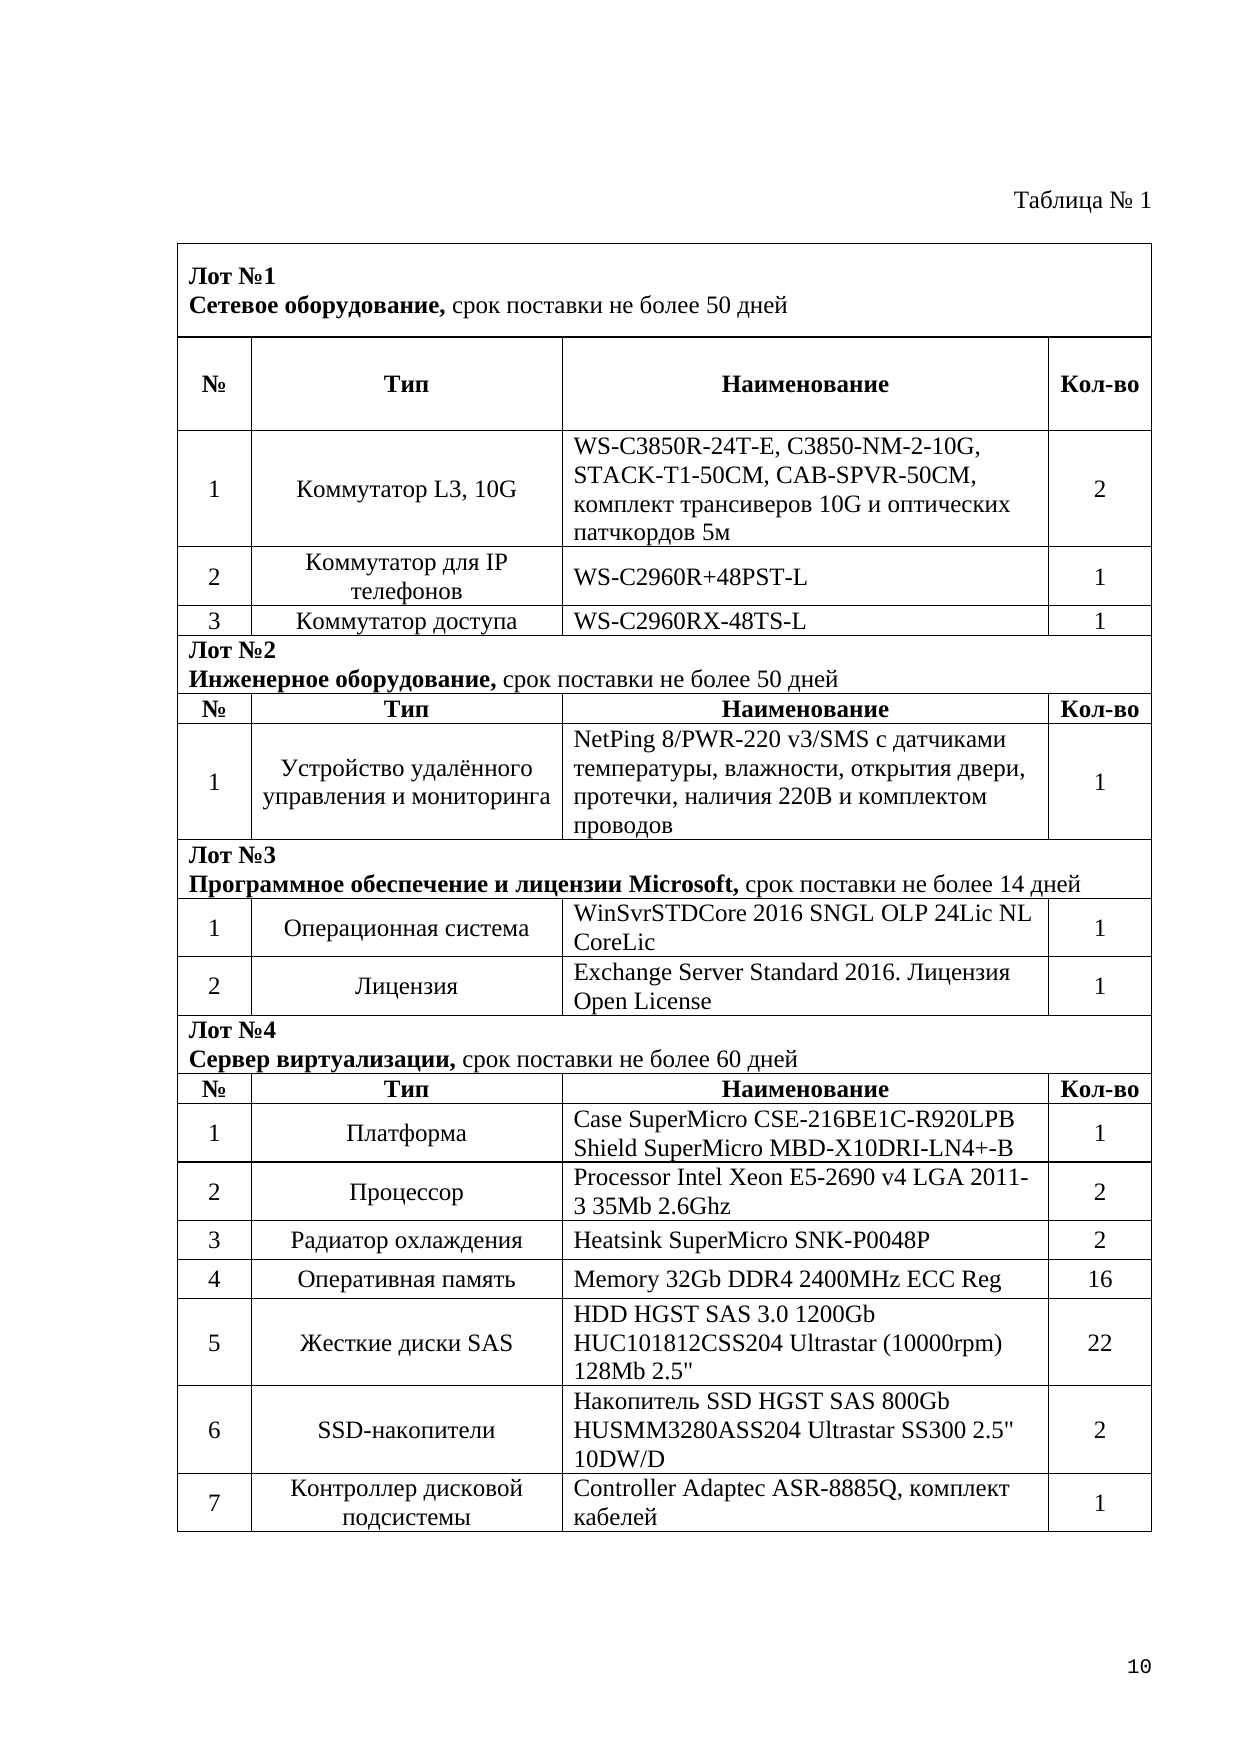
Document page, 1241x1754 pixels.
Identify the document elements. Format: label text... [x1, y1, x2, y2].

table_cell WS-C2960RX-48TS-L [563, 606, 1048, 634]
table_cell Радиатор охлаждения [252, 1221, 562, 1259]
table_cell 1 [1049, 547, 1151, 605]
table_cell № [178, 1074, 251, 1103]
table_cell 2 [178, 547, 251, 605]
table_cell 1 [178, 431, 251, 546]
table_cell 2 [1049, 1221, 1151, 1259]
table_cell Тип [252, 1074, 562, 1103]
table_cell 6 [178, 1386, 251, 1472]
table_cell 2 [1049, 1163, 1151, 1220]
table_cell 1 [178, 1104, 251, 1161]
table_cell WS-C2960R+48PST-L [563, 547, 1048, 605]
table_cell 22 [1049, 1299, 1151, 1385]
table_cell SSD-накопители [252, 1386, 562, 1472]
table_cell Наименование [563, 694, 1048, 723]
table_cell Платформа [252, 1104, 562, 1161]
table_cell Операционная система [252, 899, 562, 956]
table_cell 1 [1049, 606, 1151, 634]
table_cell Тип [252, 694, 562, 723]
table_cell Процессор [252, 1163, 562, 1220]
table_cell Наименование [563, 1074, 1048, 1103]
table_cell Exchange Server Standard 2016. Лицензия Open License [563, 957, 1048, 1014]
table_cell Коммутатор доступа [252, 606, 562, 634]
table_cell 1 [1049, 1104, 1151, 1161]
table_cell 1 [178, 724, 251, 839]
table_cell Кол-во [1049, 694, 1151, 723]
table_cell HDD HGST SAS 3.0 1200Gb HUC101812CSS204 Ultrastar (10000rpm) 128Mb 2.5" [563, 1299, 1048, 1385]
table_cell 7 [178, 1474, 251, 1531]
table_cell Коммутатор для IP телефонов [252, 547, 562, 605]
table_cell Жесткие диски SAS [252, 1299, 562, 1385]
table_cell № [178, 338, 251, 430]
table_cell Оперативная память [252, 1260, 562, 1298]
table_cell 16 [1049, 1260, 1151, 1298]
table_cell 2 [1049, 1386, 1151, 1472]
table_cell Контроллер дисковой подсистемы [252, 1474, 562, 1531]
table_cell 1 [1049, 1474, 1151, 1531]
table_cell 2 [1049, 431, 1151, 546]
table_cell Наименование [563, 338, 1048, 430]
table_cell Memory 32Gb DDR4 2400MHz ECC Reg [563, 1260, 1048, 1298]
table_cell Лот №4 Сервер виртуализации, срок поставки не более 60 дней [178, 1016, 1151, 1073]
table_cell 1 [1049, 899, 1151, 956]
table_cell 2 [178, 957, 251, 1014]
table_cell 3 [178, 1221, 251, 1259]
table_cell Коммутатор L3, 10G [252, 431, 562, 546]
table_cell Накопитель SSD HGST SAS 800Gb HUSMM3280ASS204 Ultrastar SS300 2.5" 10DW/D [563, 1386, 1048, 1472]
table_cell 3 [178, 606, 251, 634]
table_cell 1 [1049, 957, 1151, 1014]
table_cell 1 [178, 899, 251, 956]
table_cell 5 [178, 1299, 251, 1385]
table_cell 2 [178, 1163, 251, 1220]
table_header Лот №1 Сетевое оборудование, срок поставки не более 50 дней [178, 244, 1151, 336]
table_cell Processor Intel Xeon E5-2690 v4 LGA 2011-3 35Mb 2.6Ghz [563, 1163, 1048, 1220]
table_cell 4 [178, 1260, 251, 1298]
text Таблица № 1 [177, 185, 1152, 214]
table_cell Лицензия [252, 957, 562, 1014]
table_cell Кол-во [1049, 338, 1151, 430]
table_cell WinSvrSTDCore 2016 SNGL OLP 24Lic NL CoreLic [563, 899, 1048, 956]
table_cell Кол-во [1049, 1074, 1151, 1103]
table_cell Лот №2 Инженерное оборудование, срок поставки не более 50 дней [178, 636, 1151, 693]
table_cell Case SuperMicro CSE-216BE1C-R920LPB Shield SuperMicro MBD-X10DRI-LN4+-B [563, 1104, 1048, 1161]
table_cell № [178, 694, 251, 723]
table_cell 1 [1049, 724, 1151, 839]
table_cell Устройство удалённого управления и мониторинга [252, 724, 562, 839]
table_cell NetPing 8/PWR-220 v3/SMS с датчиками температуры, влажности, открытия двери, протечки, наличия 220В и комплектом проводов [563, 724, 1048, 839]
table_cell Тип [252, 338, 562, 430]
table_cell Heatsink SuperMicro SNK-P0048P [563, 1221, 1048, 1259]
table_cell WS-C3850R-24T-E, C3850-NM-2-10G, STACK-T1-50CM, CAB-SPVR-50CM, комплект трансиверов 10G и оптических патчкордов 5м [563, 431, 1048, 546]
table_cell Лот №3 Программное обеспечение и лицензии Microsoft, срок поставки не более 14 дней [178, 840, 1151, 897]
table_cell Controller Adaptec ASR-8885Q, комплект кабелей [563, 1474, 1048, 1531]
